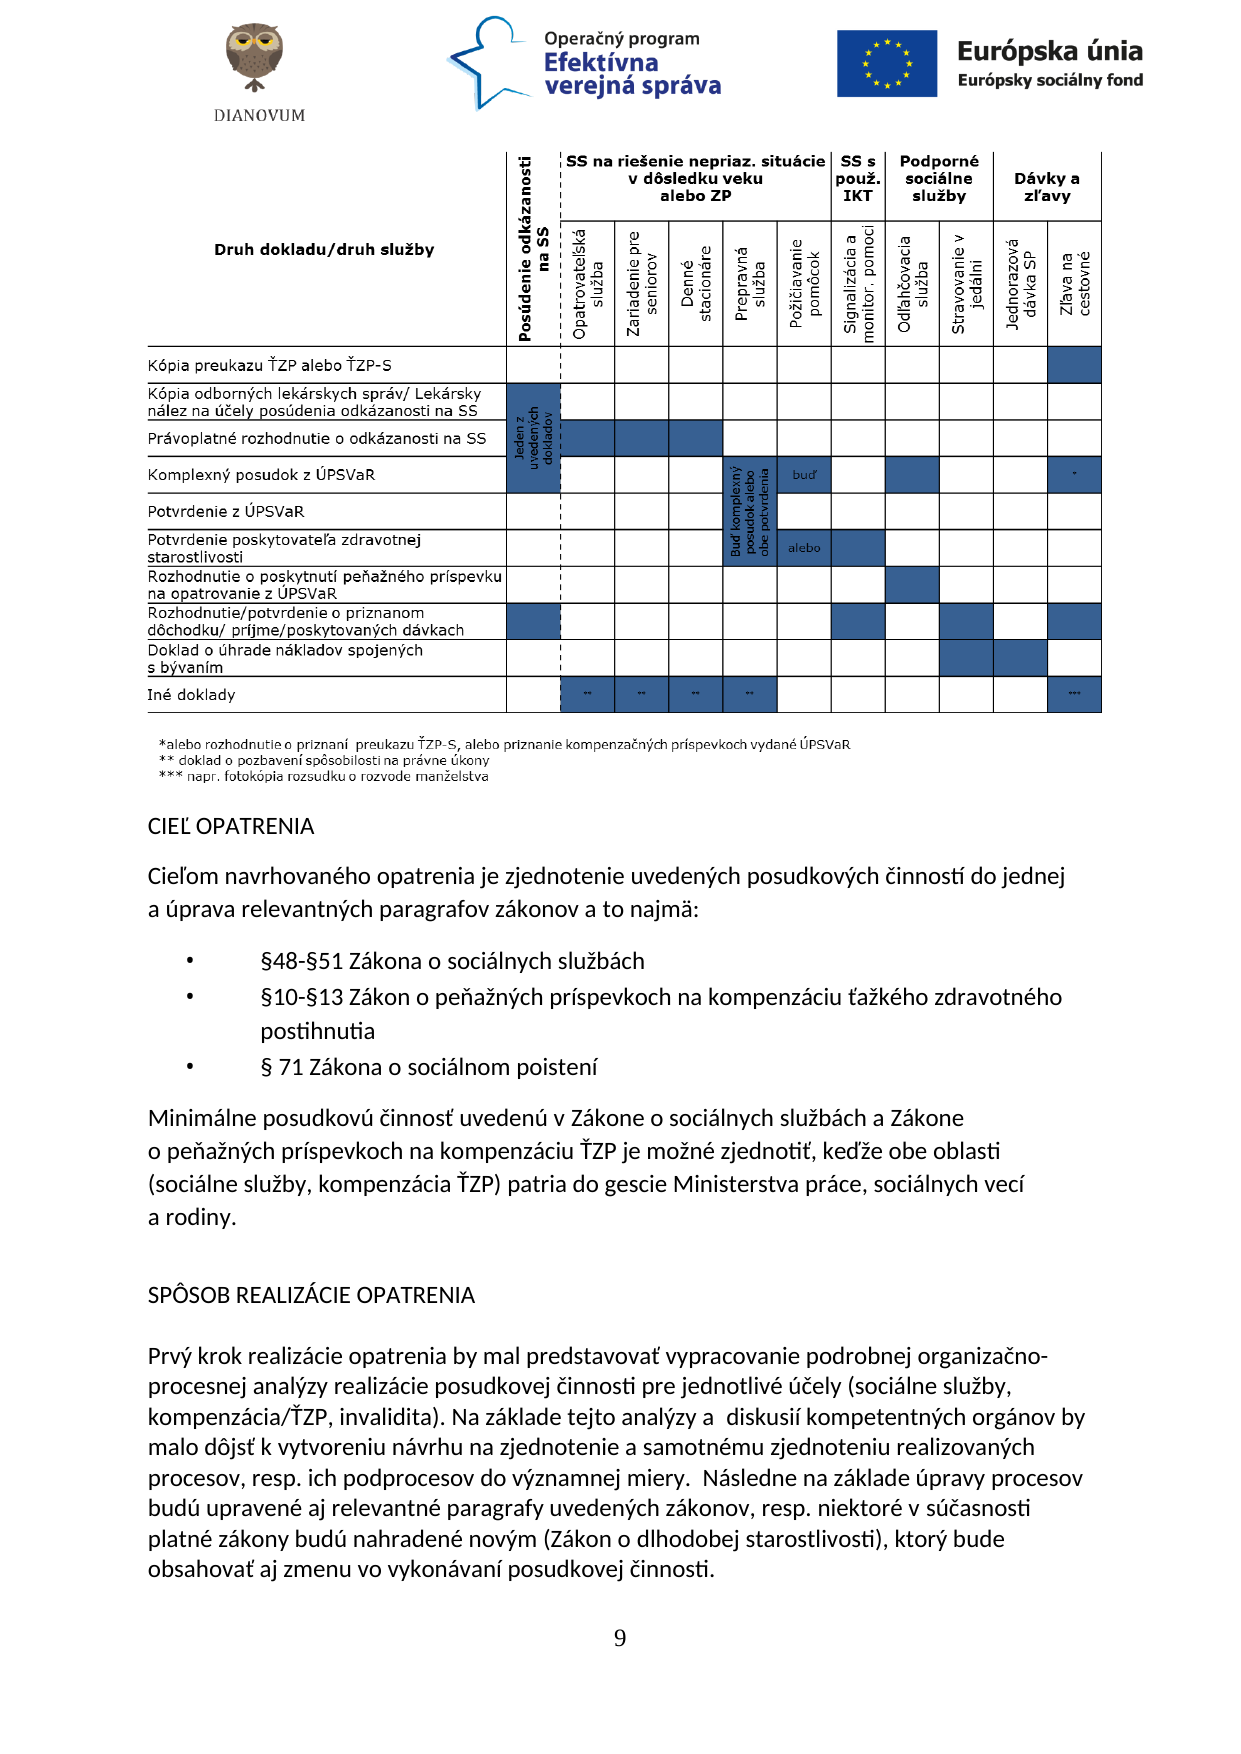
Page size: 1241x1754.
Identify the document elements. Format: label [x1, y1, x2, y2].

picture [421, 7, 1169, 134]
picture [147, 731, 1156, 792]
picture [147, 147, 1102, 713]
picture [194, 21, 317, 134]
